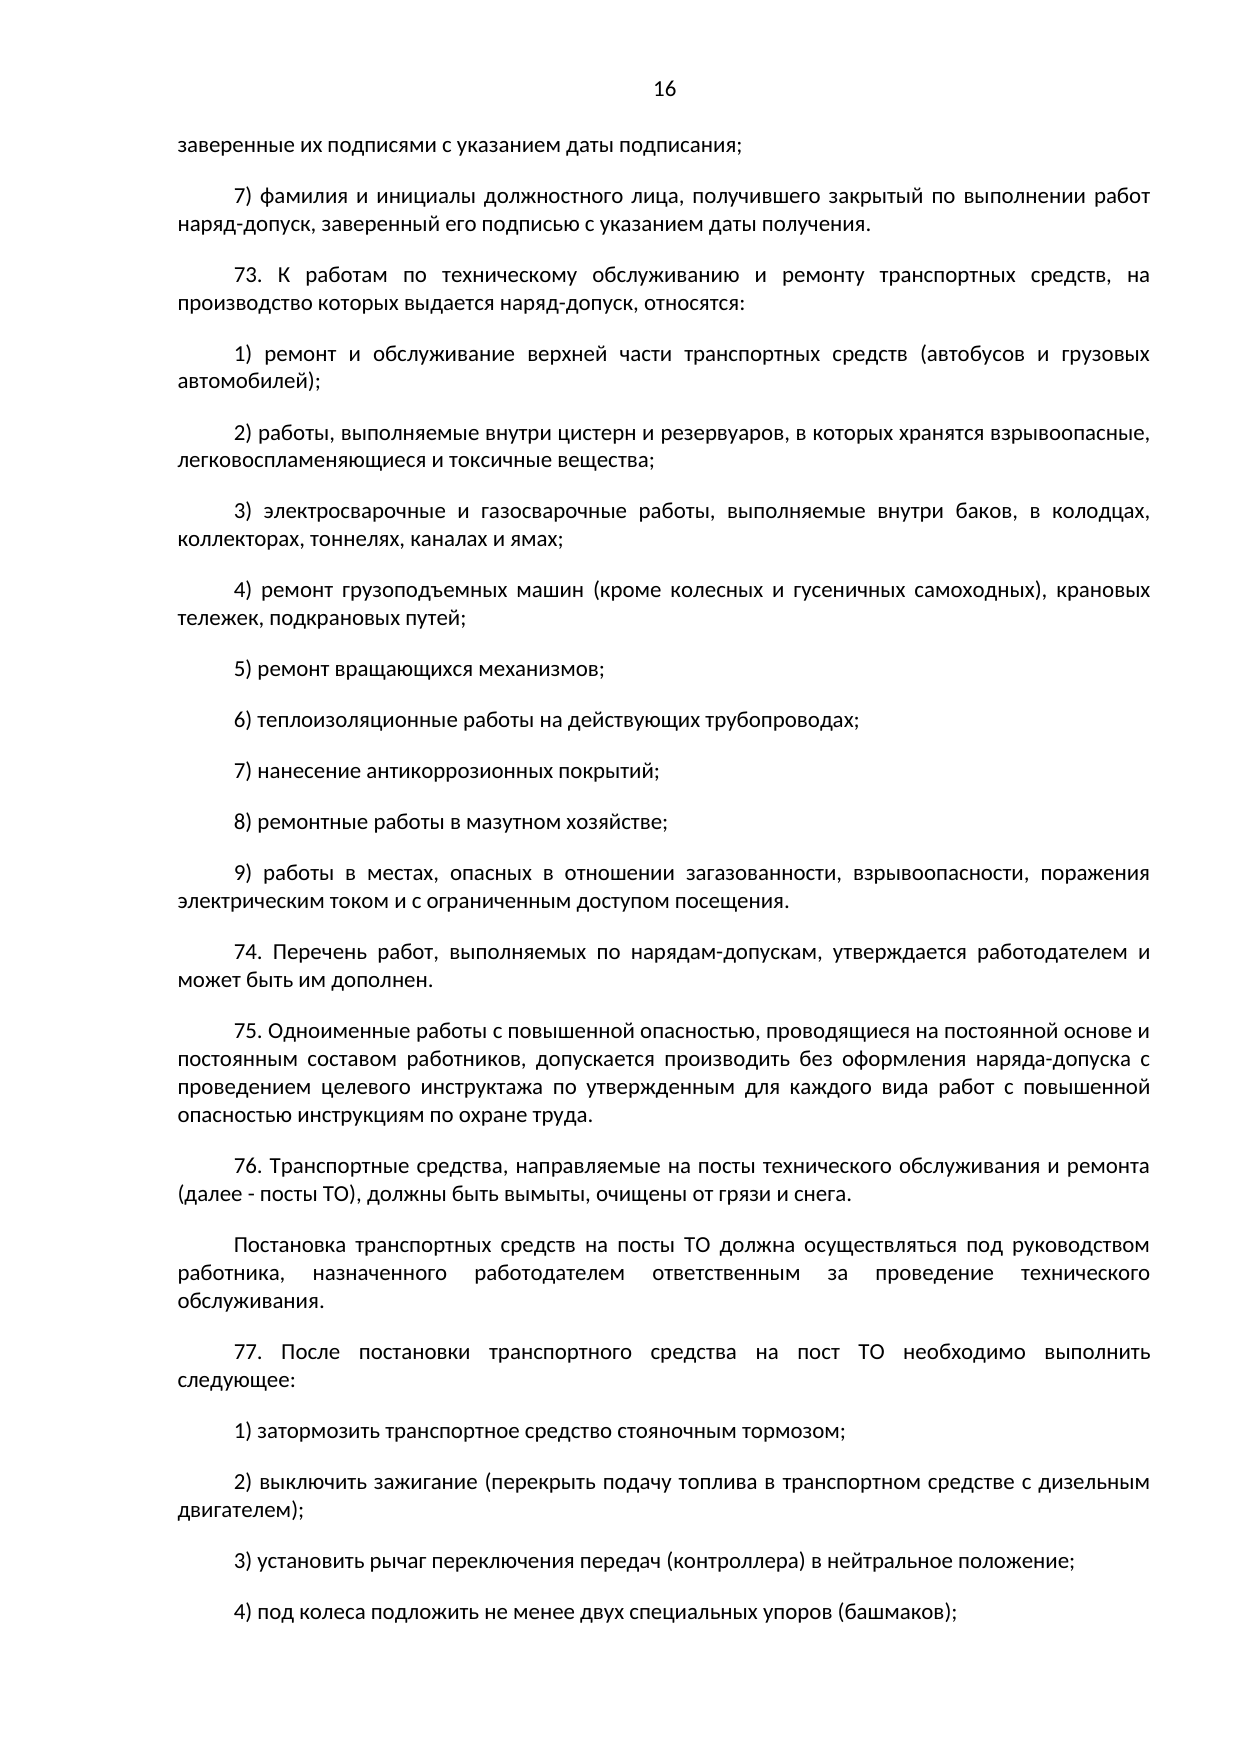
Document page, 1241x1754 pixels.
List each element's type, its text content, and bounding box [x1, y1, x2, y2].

text 4) ремонт грузоподъемных машин (кроме колесных и гусеничных самоходных), крановых тележек, подкрановых путей; [177, 576, 1152, 632]
text 6) теплоизоляционные работы на действующих трубопроводах; [177, 705, 1152, 733]
text 9) работы в местах, опасных в отношении загазованности, взрывоопасности, поражения электрическим током и с ограниченным доступом посещения. [177, 858, 1152, 914]
text 1) ремонт и обслуживание верхней части транспортных средств (автобусов и грузовых автомобилей); [177, 339, 1152, 395]
text 77. После постановки транспортного средства на пост ТО необходимо выполнить следующее: [177, 1337, 1152, 1393]
text 73. К работам по техническому обслуживанию и ремонту транспортных средств, на производство которых выдается наряд-допуск, относятся: [177, 260, 1152, 316]
text 7) фамилия и инициалы должностного лица, получившего закрытый по выполнении работ наряд-допуск, заверенный его подписью с указанием даты получения. [177, 181, 1152, 237]
text 76. Транспортные средства, направляемые на посты технического обслуживания и ремонта (далее - посты ТО), должны быть вымыты, очищены от грязи и снега. [177, 1151, 1152, 1207]
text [177, 130, 1152, 158]
text 8) ремонтные работы в мазутном хозяйстве; [177, 807, 1152, 835]
text 7) нанесение антикоррозионных покрытий; [177, 756, 1152, 784]
text 75. Одноименные работы с повышенной опасностью, проводящиеся на постоянной основе и постоянным составом работников, допускается производить без оформления наряда-допуска с проведением целевого инструктажа по утвержденным для каждого вида работ с повышенной опасностью инструкциям по охране труда. [177, 1016, 1152, 1128]
text 3) электросварочные и газосварочные работы, выполняемые внутри баков, в колодцах, коллекторах, тоннелях, каналах и ямах; [177, 497, 1152, 553]
text 5) ремонт вращающихся механизмов; [177, 654, 1152, 682]
text 74. Перечень работ, выполняемых по нарядам-допускам, утверждается работодателем и может быть им дополнен. [177, 937, 1152, 993]
text 3) установить рычаг переключения передач (контроллера) в нейтральное положение; [177, 1546, 1152, 1574]
text 2) выключить зажигание (перекрыть подачу топлива в транспортном средстве с дизельным двигателем); [177, 1467, 1152, 1523]
text 4) под колеса подложить не менее двух специальных упоров (башмаков); [177, 1597, 1152, 1625]
text Постановка транспортных средств на посты ТО должна осуществляться под руководством работника, назначенного работодателем ответственным за проведение технического обслуживания. [177, 1230, 1152, 1314]
text 2) работы, выполняемые внутри цистерн и резервуаров, в которых хранятся взрывоопасные, легковоспламеняющиеся и токсичные вещества; [177, 418, 1152, 474]
text 1) затормозить транспортное средство стояночным тормозом; [177, 1416, 1152, 1444]
